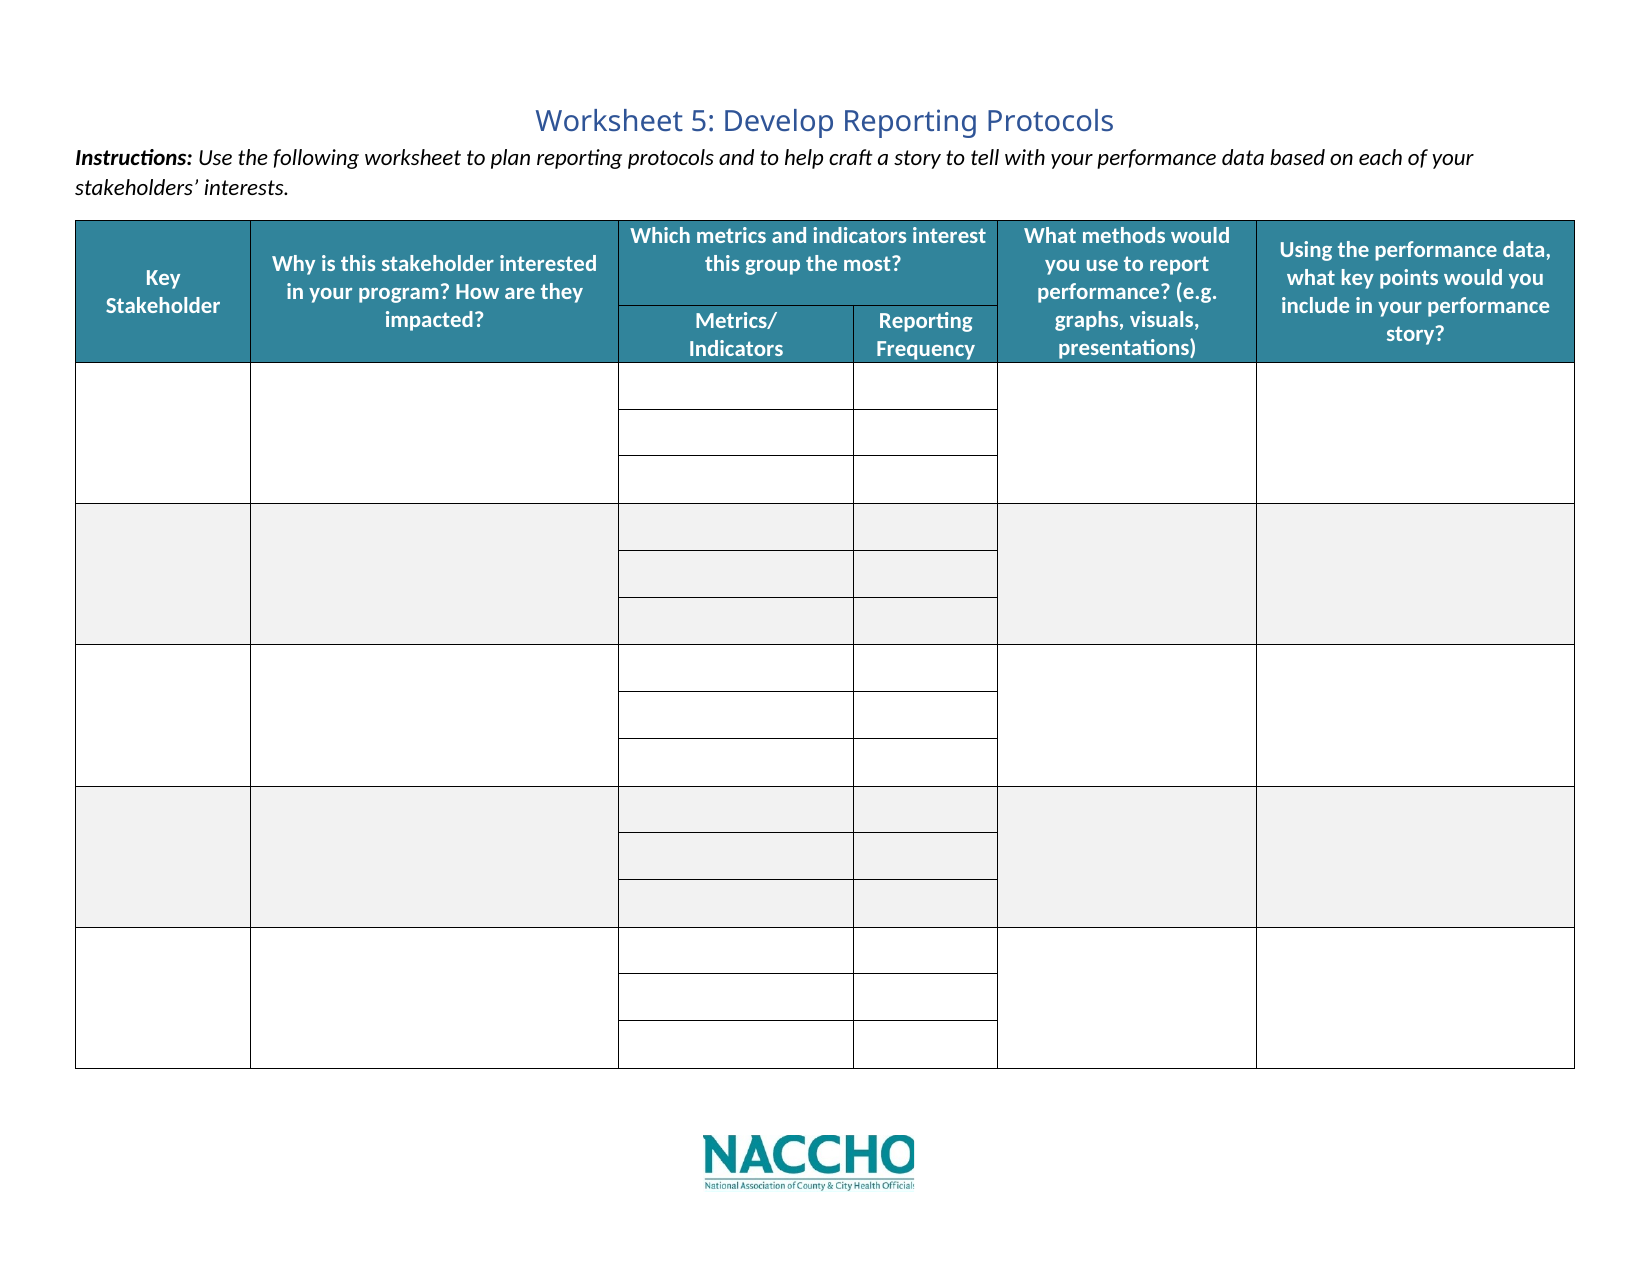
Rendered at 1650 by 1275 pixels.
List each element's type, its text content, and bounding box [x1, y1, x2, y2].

table_cell [619, 692, 853, 738]
table_cell [854, 1021, 997, 1068]
table_cell [854, 598, 997, 644]
table_cell [619, 504, 853, 550]
table_cell [619, 1021, 853, 1068]
table_cell [854, 787, 997, 832]
table_header Key Stakeholder [76, 221, 250, 362]
subtitle Worksheet 5: Develop Reporting Protocols [75, 100, 1575, 140]
table_cell [854, 645, 997, 691]
table_cell [1257, 787, 1574, 927]
table_cell Reporting Frequency [854, 306, 997, 362]
table_cell Metrics/ Indicators [619, 306, 853, 362]
table_cell [619, 974, 853, 1020]
table_cell [854, 739, 997, 786]
table_cell [619, 787, 853, 832]
table_cell [619, 739, 853, 786]
table_cell [619, 410, 853, 455]
table_cell [854, 363, 997, 409]
table_cell [619, 880, 853, 927]
table_cell [1257, 363, 1574, 503]
table_cell [76, 645, 250, 786]
table_header Which metrics and indicators interest this group the most? [619, 221, 997, 305]
table_cell [251, 787, 618, 927]
table_header Why is this stakeholder interested in your program? How are they impacted? [251, 221, 618, 362]
table_cell [998, 645, 1256, 786]
table_cell [854, 692, 997, 738]
table_cell [76, 363, 250, 503]
table_cell [619, 456, 853, 503]
table_cell [251, 928, 618, 1068]
table_cell [1257, 928, 1574, 1068]
table_cell [854, 551, 997, 597]
table_cell [76, 928, 250, 1068]
table_cell [854, 456, 997, 503]
table_header What methods would you use to report performance? (e.g. graphs, visuals, presentations) [998, 221, 1256, 362]
table_cell [854, 410, 997, 455]
table_cell [619, 598, 853, 644]
table_cell [1257, 504, 1574, 644]
table_cell [998, 504, 1256, 644]
table_cell [619, 363, 853, 409]
picture [701, 1135, 914, 1191]
table_cell [619, 833, 853, 879]
table_cell [76, 504, 250, 644]
table_cell [1257, 645, 1574, 786]
table_cell [998, 363, 1256, 503]
table_cell [998, 787, 1256, 927]
table_cell [619, 928, 853, 973]
table_cell [251, 504, 618, 644]
table_cell [854, 504, 997, 550]
table_cell [251, 645, 618, 786]
table_cell [619, 551, 853, 597]
table_cell [998, 928, 1256, 1068]
table_cell [619, 645, 853, 691]
table_cell [854, 928, 997, 973]
table_cell [854, 974, 997, 1020]
table_header Using the performance data, what key points would you include in your performance story? [1257, 221, 1574, 362]
table_cell [76, 787, 250, 927]
table_cell [854, 880, 997, 927]
table_cell [854, 833, 997, 879]
text Instructions: Use the following worksheet to plan reporting protocols and to help craft a story to tell with your performance data based on each of your stakeholders’ interests. [75, 143, 1575, 201]
table_cell [251, 363, 618, 503]
